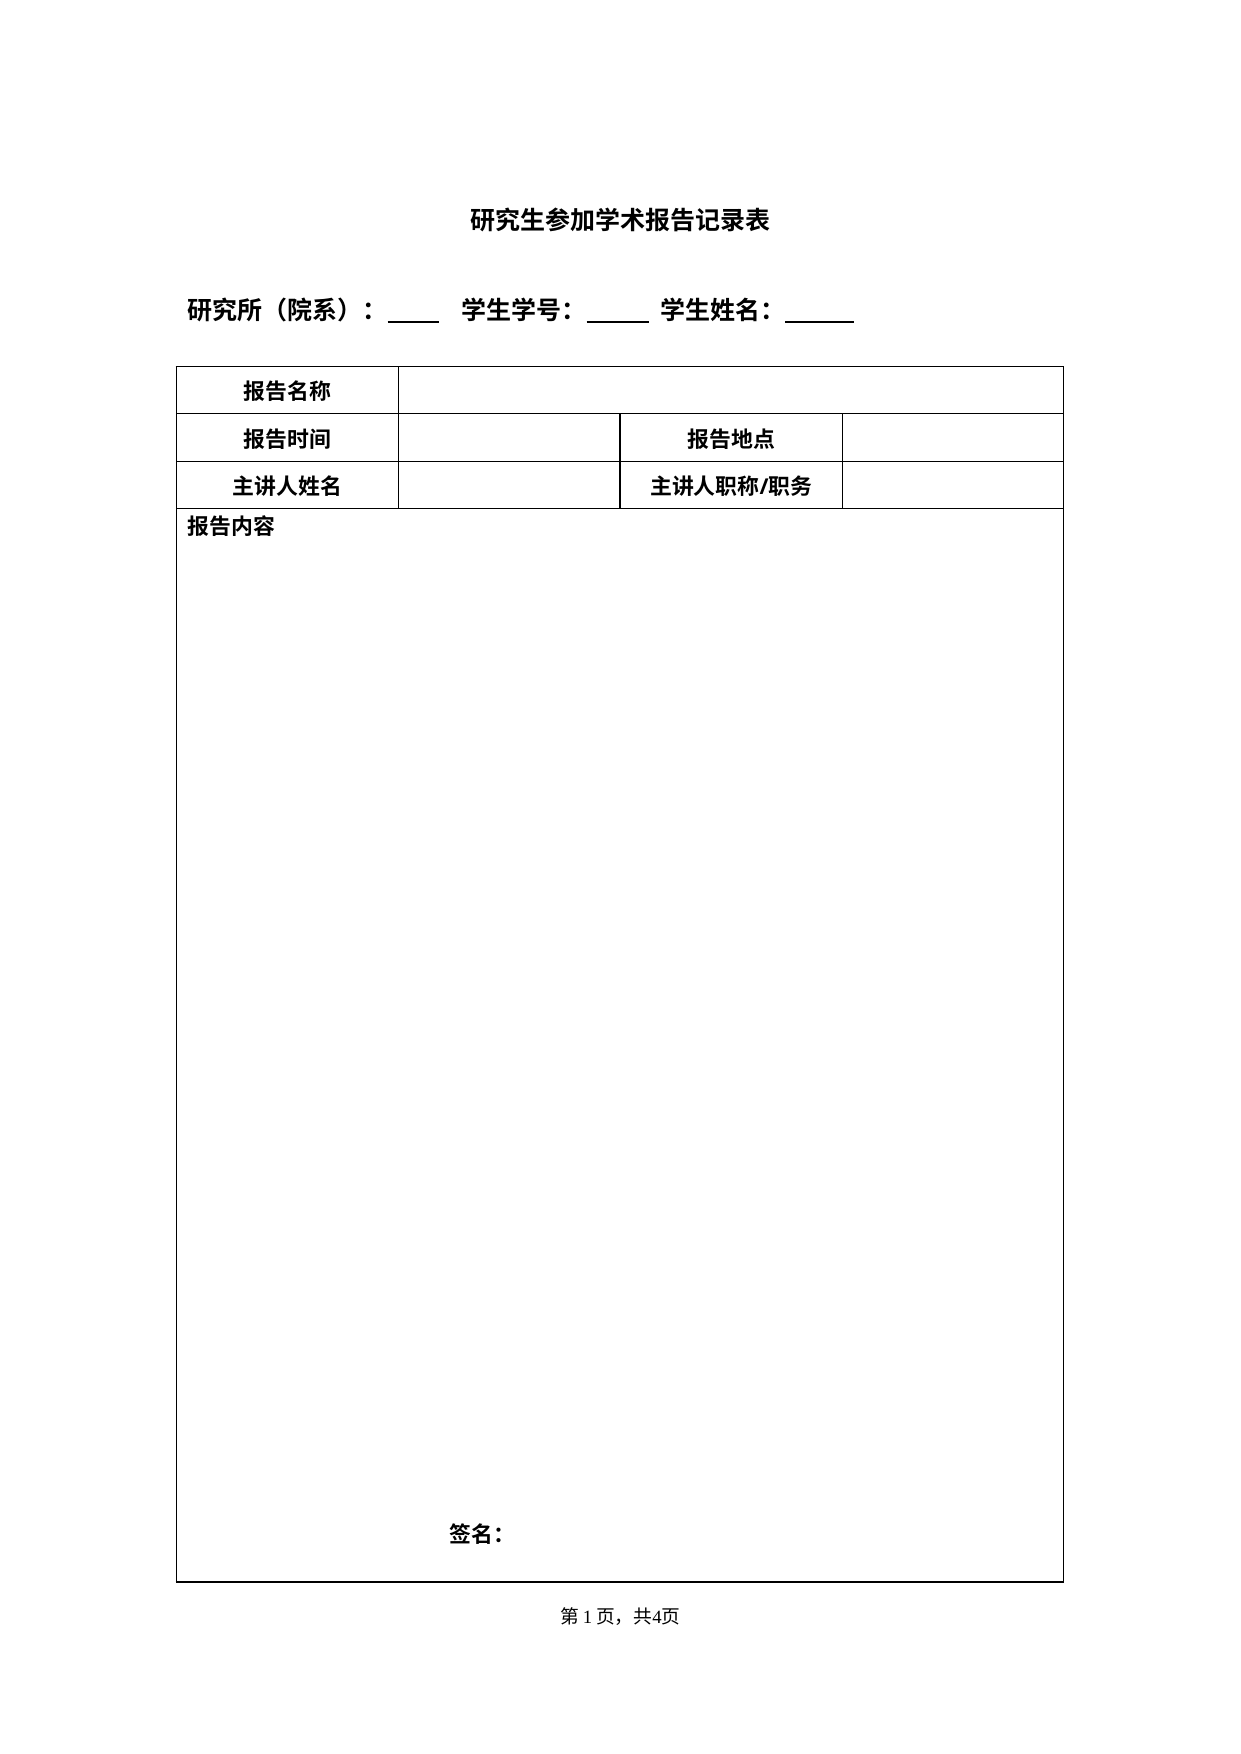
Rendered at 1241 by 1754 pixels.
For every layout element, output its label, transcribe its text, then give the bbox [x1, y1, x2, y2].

text 研究生参加学术报告记录表 [187, 186, 1053, 251]
table_cell [399, 414, 619, 461]
table_header [399, 367, 1063, 413]
table_cell 报告内容 签名： 日期： [177, 509, 1063, 1581]
table_header 报告名称 [177, 367, 398, 413]
table_cell 主讲人职称/职务 [621, 462, 842, 508]
table_cell 报告地点 [621, 414, 842, 461]
table_cell [843, 414, 1063, 461]
table_cell 报告时间 [177, 414, 398, 461]
table_cell 主讲人姓名 [177, 462, 398, 508]
table_cell [843, 462, 1063, 508]
table_cell [399, 462, 619, 508]
text 研究所（院系）： 学生学号： 学生姓名： [187, 276, 1053, 341]
